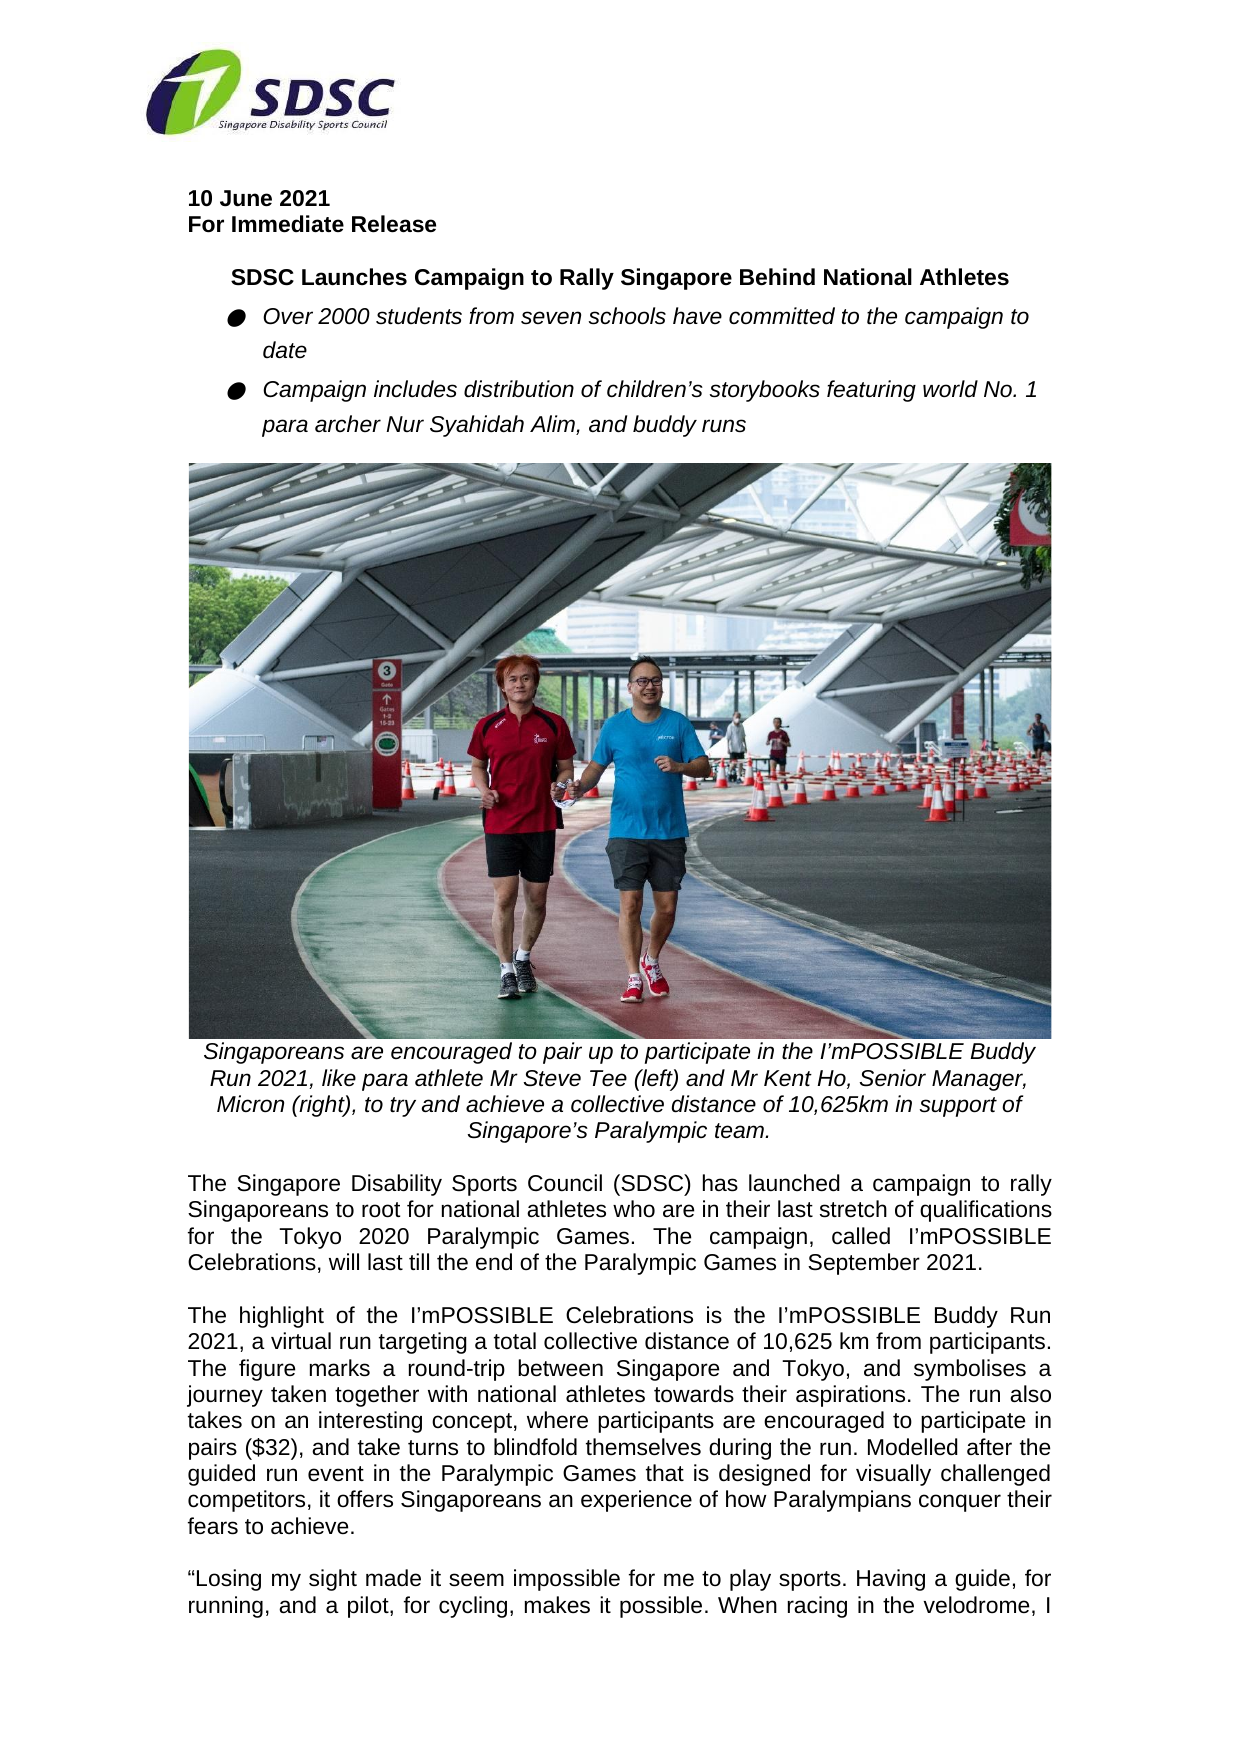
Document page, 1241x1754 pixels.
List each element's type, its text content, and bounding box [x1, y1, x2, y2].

text The highlight of the I’mPOSSIBLE Celebrations is the I’mPOSSIBLE Buddy Run 2021, a virtual run targeting a total collective distance of 10,625 km from participants. The figure marks a round-trip between Singapore and Tokyo, and symbolises a journey taken together with national athletes towards their aspirations. The run also takes on an interesting concept, where participants are encouraged to participate in pairs ($32), and take turns to blindfold themselves during the run. Modelled after the guided run event in the Paralympic Games that is designed for visually challenged competitors, it offers Singaporeans an experience of how Paralympians conquer their fears to achieve. [187, 1302, 1053, 1539]
text SDSC Launches Campaign to Rally Singapore Behind National Athletes [187, 264, 1053, 290]
picture [132, 42, 408, 142]
text Singaporeans are encouraged to pair up to participate in the I’mPOSSIBLE Buddy Run 2021, like para athlete Mr Steve Tee (left) and Mr Kent Ho, Senior Manager, Micron (right), to try and achieve a collective distance of 10,625km in support of Singapore’s Paralympic team. [187, 1038, 1053, 1144]
list Campaign includes distribution of children’s storybooks featuring world No. 1 para archer Nur Syahidah Alim, and buddy runs [225, 363, 1053, 437]
text 10 June 2021 [187, 185, 1053, 211]
text The Singapore Disability Sports Council (SDSC) has launched a campaign to rally Singaporeans to root for national athletes who are in their last stretch of qualifications for the Tokyo 2020 Paralympic Games. The campaign, called I’mPOSSIBLE Celebrations, will last till the end of the Paralympic Games in September 2021. [187, 1170, 1053, 1275]
text For Immediate Release [187, 211, 1053, 237]
picture [188, 463, 1052, 1039]
list Over 2000 students from seven schools have committed to the campaign to date [225, 290, 1053, 363]
